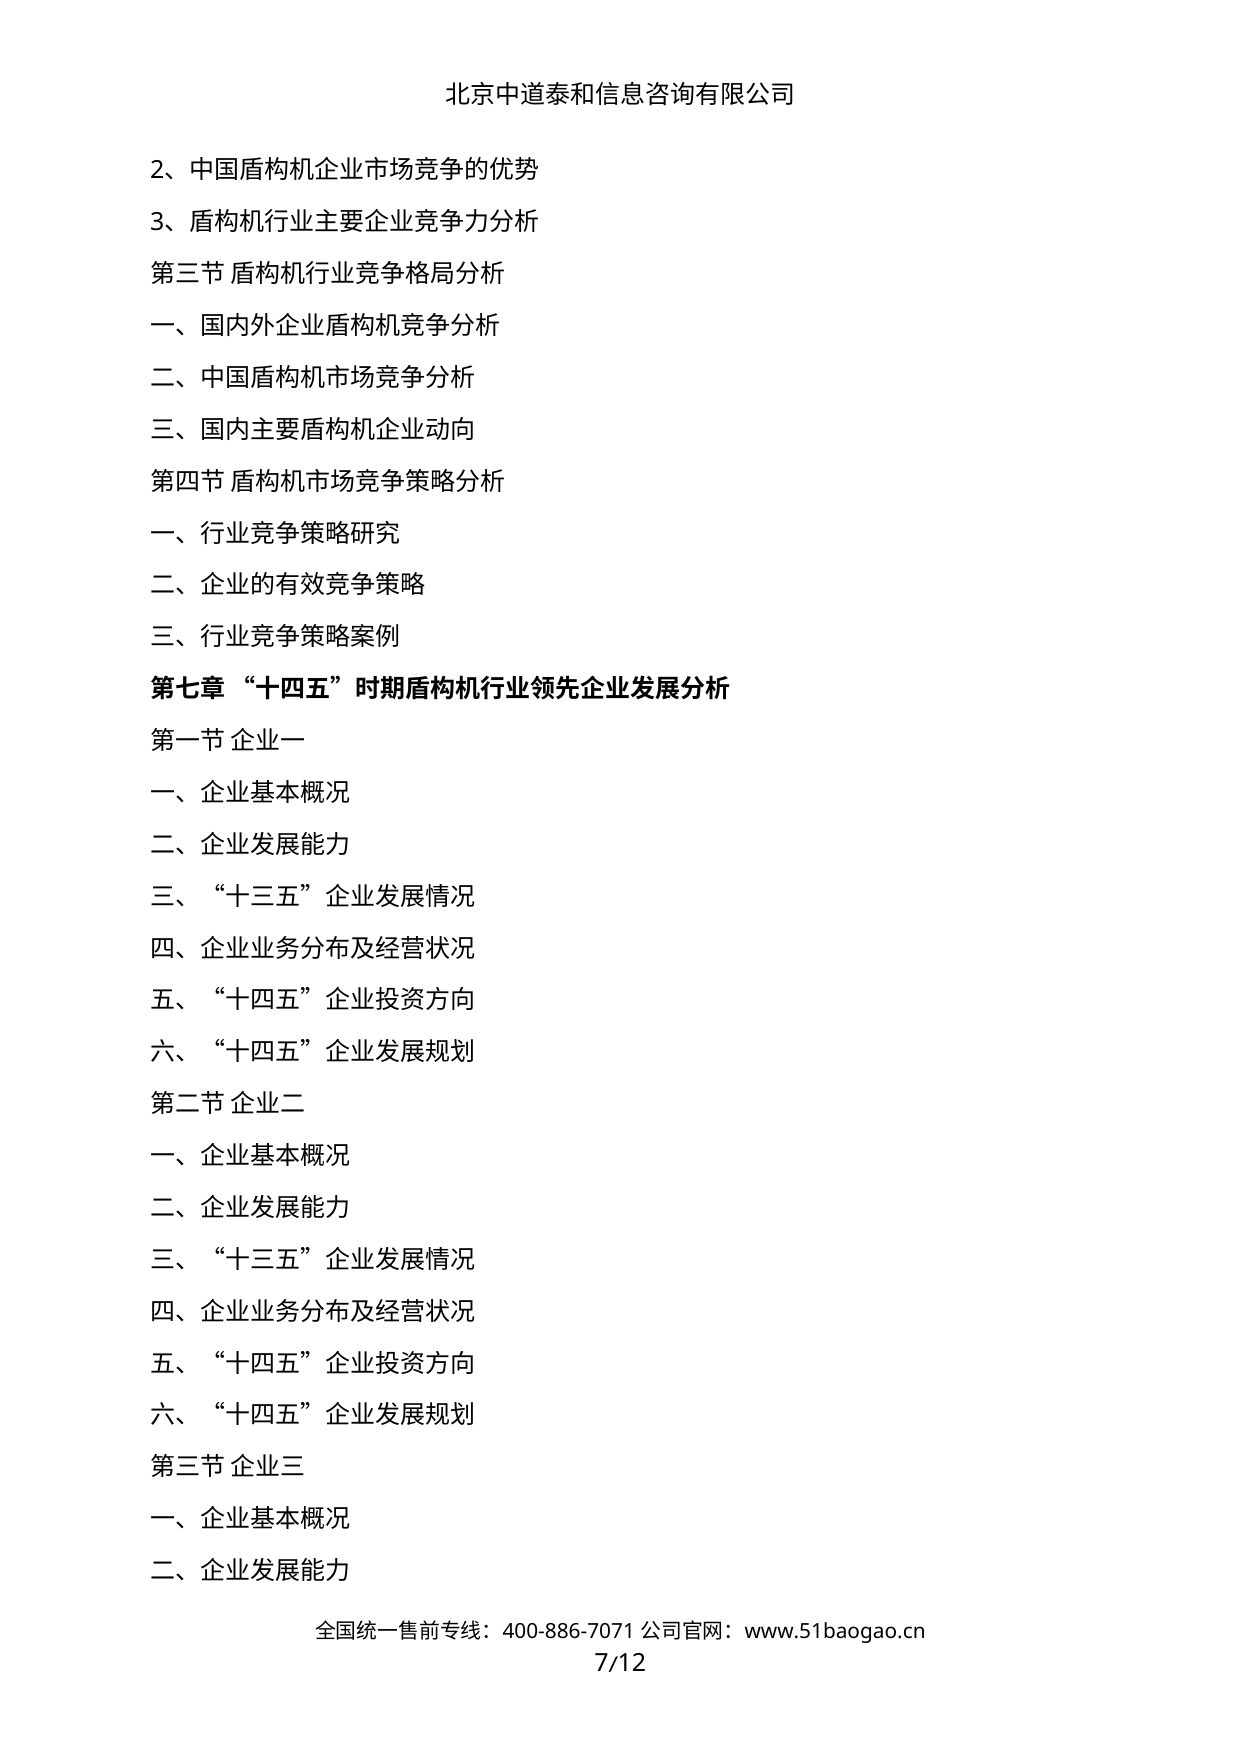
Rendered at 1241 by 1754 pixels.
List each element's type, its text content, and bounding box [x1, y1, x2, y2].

text 一、国内外企业盾构机竞争分析 [150, 306, 1090, 342]
text 第四节 盾构机市场竞争策略分析 [150, 461, 1090, 497]
text 五、“十四五”企业投资方向 [150, 980, 1090, 1016]
text 三、行业竞争策略案例 [150, 617, 1090, 653]
text 一、企业基本概况 [150, 1499, 1090, 1535]
text 一、行业竞争策略研究 [150, 513, 1090, 549]
text 四、企业业务分布及经营状况 [150, 1291, 1090, 1327]
text 三、国内主要盾构机企业动向 [150, 409, 1090, 446]
text 二、企业发展能力 [150, 1187, 1090, 1224]
text 第七章 “十四五”时期盾构机行业领先企业发展分析 [150, 669, 1090, 705]
text 二、企业发展能力 [150, 1551, 1090, 1587]
text 一、企业基本概况 [150, 772, 1090, 809]
text 3、盾构机行业主要企业竞争力分析 [150, 202, 1090, 238]
text 二、企业发展能力 [150, 824, 1090, 861]
text 六、“十四五”企业发展规划 [150, 1395, 1090, 1431]
text 第三节 盾构机行业竞争格局分析 [150, 254, 1090, 290]
text 四、企业业务分布及经营状况 [150, 928, 1090, 964]
text 一、企业基本概况 [150, 1136, 1090, 1172]
text 二、企业的有效竞争策略 [150, 565, 1090, 601]
text 2、中国盾构机企业市场竞争的优势 [150, 150, 1090, 186]
text 第一节 企业一 [150, 721, 1090, 757]
text 三、“十三五”企业发展情况 [150, 876, 1090, 912]
text 三、“十三五”企业发展情况 [150, 1239, 1090, 1276]
text 二、中国盾构机市场竞争分析 [150, 357, 1090, 394]
text 第三节 企业三 [150, 1447, 1090, 1483]
text 五、“十四五”企业投资方向 [150, 1343, 1090, 1379]
text 第二节 企业二 [150, 1084, 1090, 1120]
text 六、“十四五”企业发展规划 [150, 1032, 1090, 1068]
